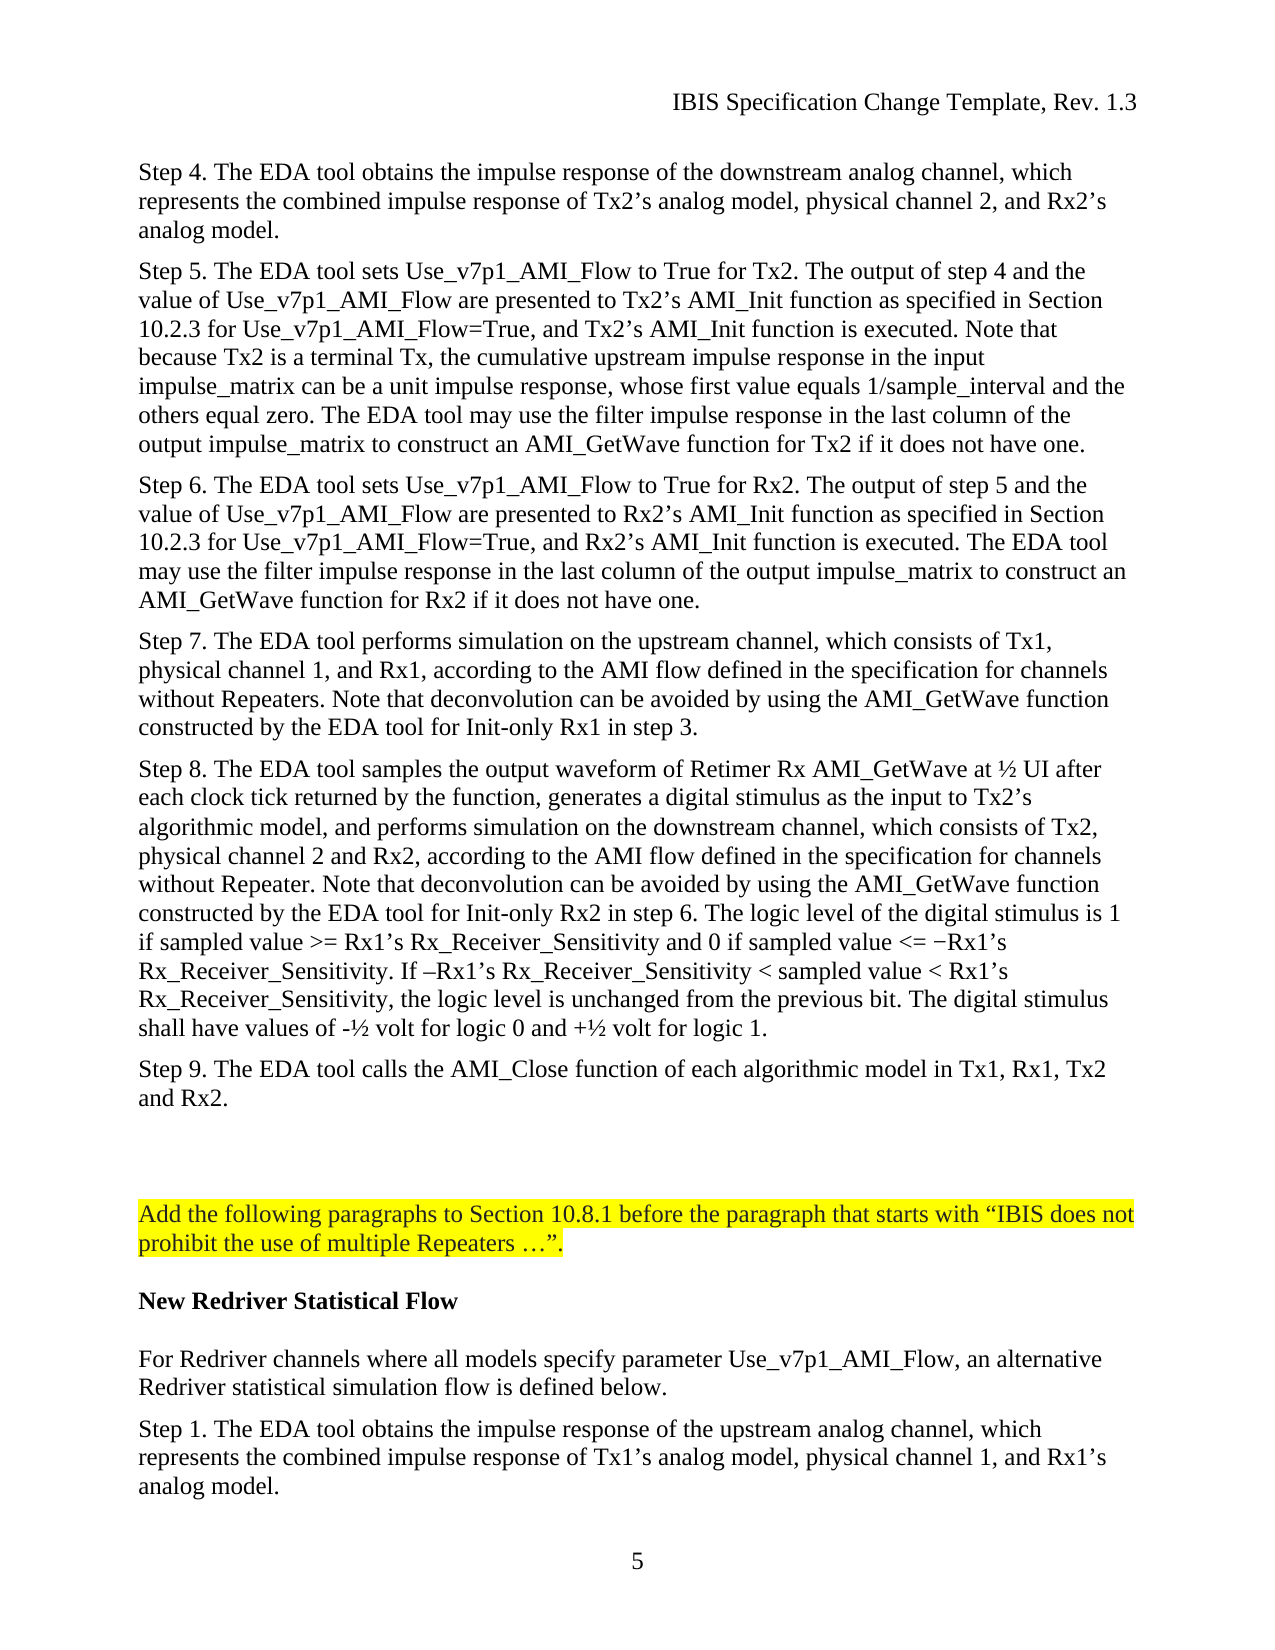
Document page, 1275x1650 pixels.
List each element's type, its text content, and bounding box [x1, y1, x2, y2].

text Add the following paragraphs to Section 10.8.1 before the paragraph that starts with “IBIS does not prohibit the use of multiple Repeaters …”. [563, 1199, 1137, 1257]
text Step 6. The EDA tool sets Use_v7p1_AMI_Flow to True for Rx2. The output of step 5 and the value of Use_v7p1_AMI_Flow are presented to Rx2’s AMI_Init function as specified in Section 10.2.3 for Use_v7p1_AMI_Flow=True, and Rx2’s AMI_Init function is executed. The EDA tool may use the filter impulse response in the last column of the output impulse_matrix to construct an AMI_GetWave function for Rx2 if it does not have one. [138, 470, 1137, 614]
text Step 9. The EDA tool calls the AMI_Close function of each algorithmic model in Tx1, Rx1, Tx2 and Rx2. [138, 1054, 1137, 1112]
text Step 7. The EDA tool performs simulation on the upstream channel, which consists of Tx1, physical channel 1, and Rx1, according to the AMI flow defined in the specification for channels without Repeaters. Note that deconvolution can be avoided by using the AMI_GetWave function constructed by the EDA tool for Init-only Rx1 in step 3. [138, 626, 1137, 741]
text Step 8. The EDA tool samples the output waveform of Retimer Rx AMI_GetWave at ½ UI after each clock tick returned by the function, generates a digital stimulus as the input to Tx2’s algorithmic model, and performs simulation on the downstream channel, which consists of Tx2, physical channel 2 and Rx2, according to the AMI flow defined in the specification for channels without Repeater. Note that deconvolution can be avoided by using the AMI_GetWave function constructed by the EDA tool for Init-only Rx2 in step 6. The logic level of the digital stimulus is 1 if sampled value >= Rx1’s Rx_Receiver_Sensitivity and 0 if sampled value <= −Rx1’s Rx_Receiver_Sensitivity. If –Rx1’s Rx_Receiver_Sensitivity < sampled value < Rx1’s Rx_Receiver_Sensitivity, the logic level is unchanged from the previous bit. The digital stimulus shall have values of -½ volt for logic 0 and +½ volt for logic 1. [138, 754, 1137, 1042]
text For Redriver channels where all models specify parameter Use_v7p1_AMI_Flow, an alternative Redriver statistical simulation flow is defined below. [138, 1344, 1137, 1401]
text Step 4. The EDA tool obtains the impulse response of the downstream analog channel, which represents the combined impulse response of Tx2’s analog model, physical channel 2, and Rx2’s analog model. [138, 157, 1137, 244]
text New Redriver Statistical Flow [138, 1286, 1137, 1314]
text Step 5. The EDA tool sets Use_v7p1_AMI_Flow to True for Tx2. The output of step 4 and the value of Use_v7p1_AMI_Flow are presented to Tx2’s AMI_Init function as specified in Section 10.2.3 for Use_v7p1_AMI_Flow=True, and Tx2’s AMI_Init function is executed. Note that because Tx2 is a terminal Tx, the cumulative upstream impulse response in the input impulse_matrix can be a unit impulse response, whose first value equals 1/sample_interval and the others equal zero. The EDA tool may use the filter impulse response in the last column of the output impulse_matrix to construct an AMI_GetWave function for Tx2 if it does not have one. [138, 256, 1137, 457]
text Step 1. The EDA tool obtains the impulse response of the upstream analog channel, which represents the combined impulse response of Tx1’s analog model, physical channel 1, and Rx1’s analog model. [138, 1414, 1137, 1500]
